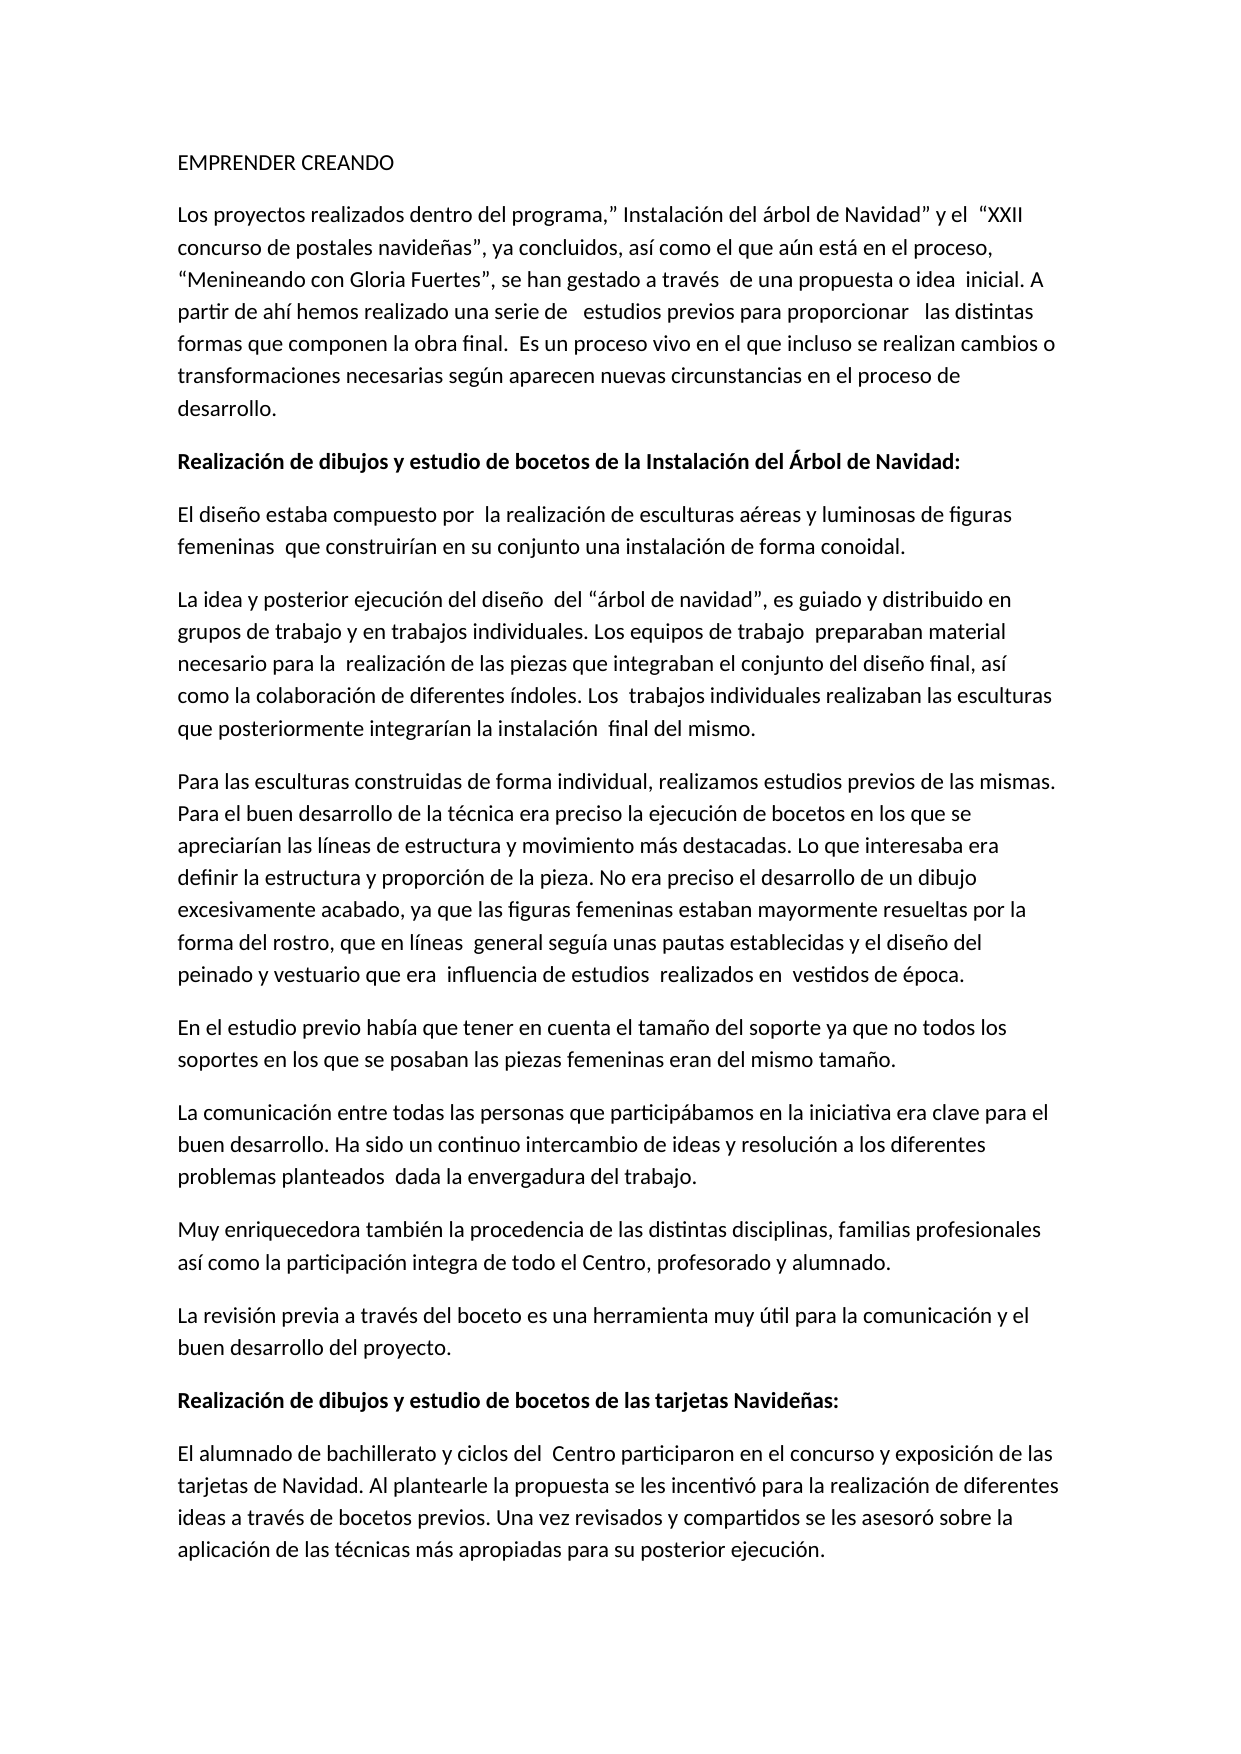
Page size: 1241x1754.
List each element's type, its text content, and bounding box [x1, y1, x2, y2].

text Realización de dibujos y estudio de bocetos de las tarjetas Navideñas: [177, 1386, 1063, 1414]
text La revisión previa a través del boceto es una herramienta muy útil para la comunicación y el buen desarrollo del proyecto. [177, 1301, 1063, 1361]
text La idea y posterior ejecución del diseño del “árbol de navidad”, es guiado y distribuido en grupos de trabajo y en trabajos individuales. Los equipos de trabajo preparaban material necesario para la realización de las piezas que integraban el conjunto del diseño final, así como la colaboración de diferentes índoles. Los trabajos individuales realizaban las esculturas que posteriormente integrarían la instalación final del mismo. [177, 585, 1063, 742]
text En el estudio previo había que tener en cuenta el tamaño del soporte ya que no todos los soportes en los que se posaban las piezas femeninas eran del mismo tamaño. [177, 1013, 1063, 1073]
text EMPRENDER CREANDO [177, 148, 1063, 176]
text El diseño estaba compuesto por la realización de esculturas aéreas y luminosas de figuras femeninas que construirían en su conjunto una instalación de forma conoidal. [177, 500, 1063, 560]
text Muy enriquecedora también la procedencia de las distintas disciplinas, familias profesionales así como la participación integra de todo el Centro, profesorado y alumnado. [177, 1216, 1063, 1276]
text Realización de dibujos y estudio de bocetos de la Instalación del Árbol de Navidad: [177, 447, 1063, 475]
text El alumnado de bachillerato y ciclos del Centro participaron en el concurso y exposición de las tarjetas de Navidad. Al plantearle la propuesta se les incentivó para la realización de diferentes ideas a través de bocetos previos. Una vez revisados y compartidos se les asesoró sobre la aplicación de las técnicas más apropiadas para su posterior ejecución. [177, 1439, 1063, 1563]
text Para las esculturas construidas de forma individual, realizamos estudios previos de las mismas. Para el buen desarrollo de la técnica era preciso la ejecución de bocetos en los que se apreciarían las líneas de estructura y movimiento más destacadas. Lo que interesaba era definir la estructura y proporción de la pieza. No era preciso el desarrollo de un dibujo excesivamente acabado, ya que las figuras femeninas estaban mayormente resueltas por la forma del rostro, que en líneas general seguía unas pautas establecidas y el diseño del peinado y vestuario que era influencia de estudios realizados en vestidos de época. [177, 767, 1063, 988]
text Los proyectos realizados dentro del programa,” Instalación del árbol de Navidad” y el “XXII concurso de postales navideñas”, ya concluidos, así como el que aún está en el proceso, “Menineando con Gloria Fuertes”, se han gestado a través de una propuesta o idea inicial. A partir de ahí hemos realizado una serie de estudios previos para proporcionar las distintas formas que componen la obra final. Es un proceso vivo en el que incluso se realizan cambios o transformaciones necesarias según aparecen nuevas circunstancias en el proceso de desarrollo. [177, 201, 1063, 422]
text La comunicación entre todas las personas que participábamos en la iniciativa era clave para el buen desarrollo. Ha sido un continuo intercambio de ideas y resolución a los diferentes problemas planteados dada la envergadura del trabajo. [177, 1098, 1063, 1191]
